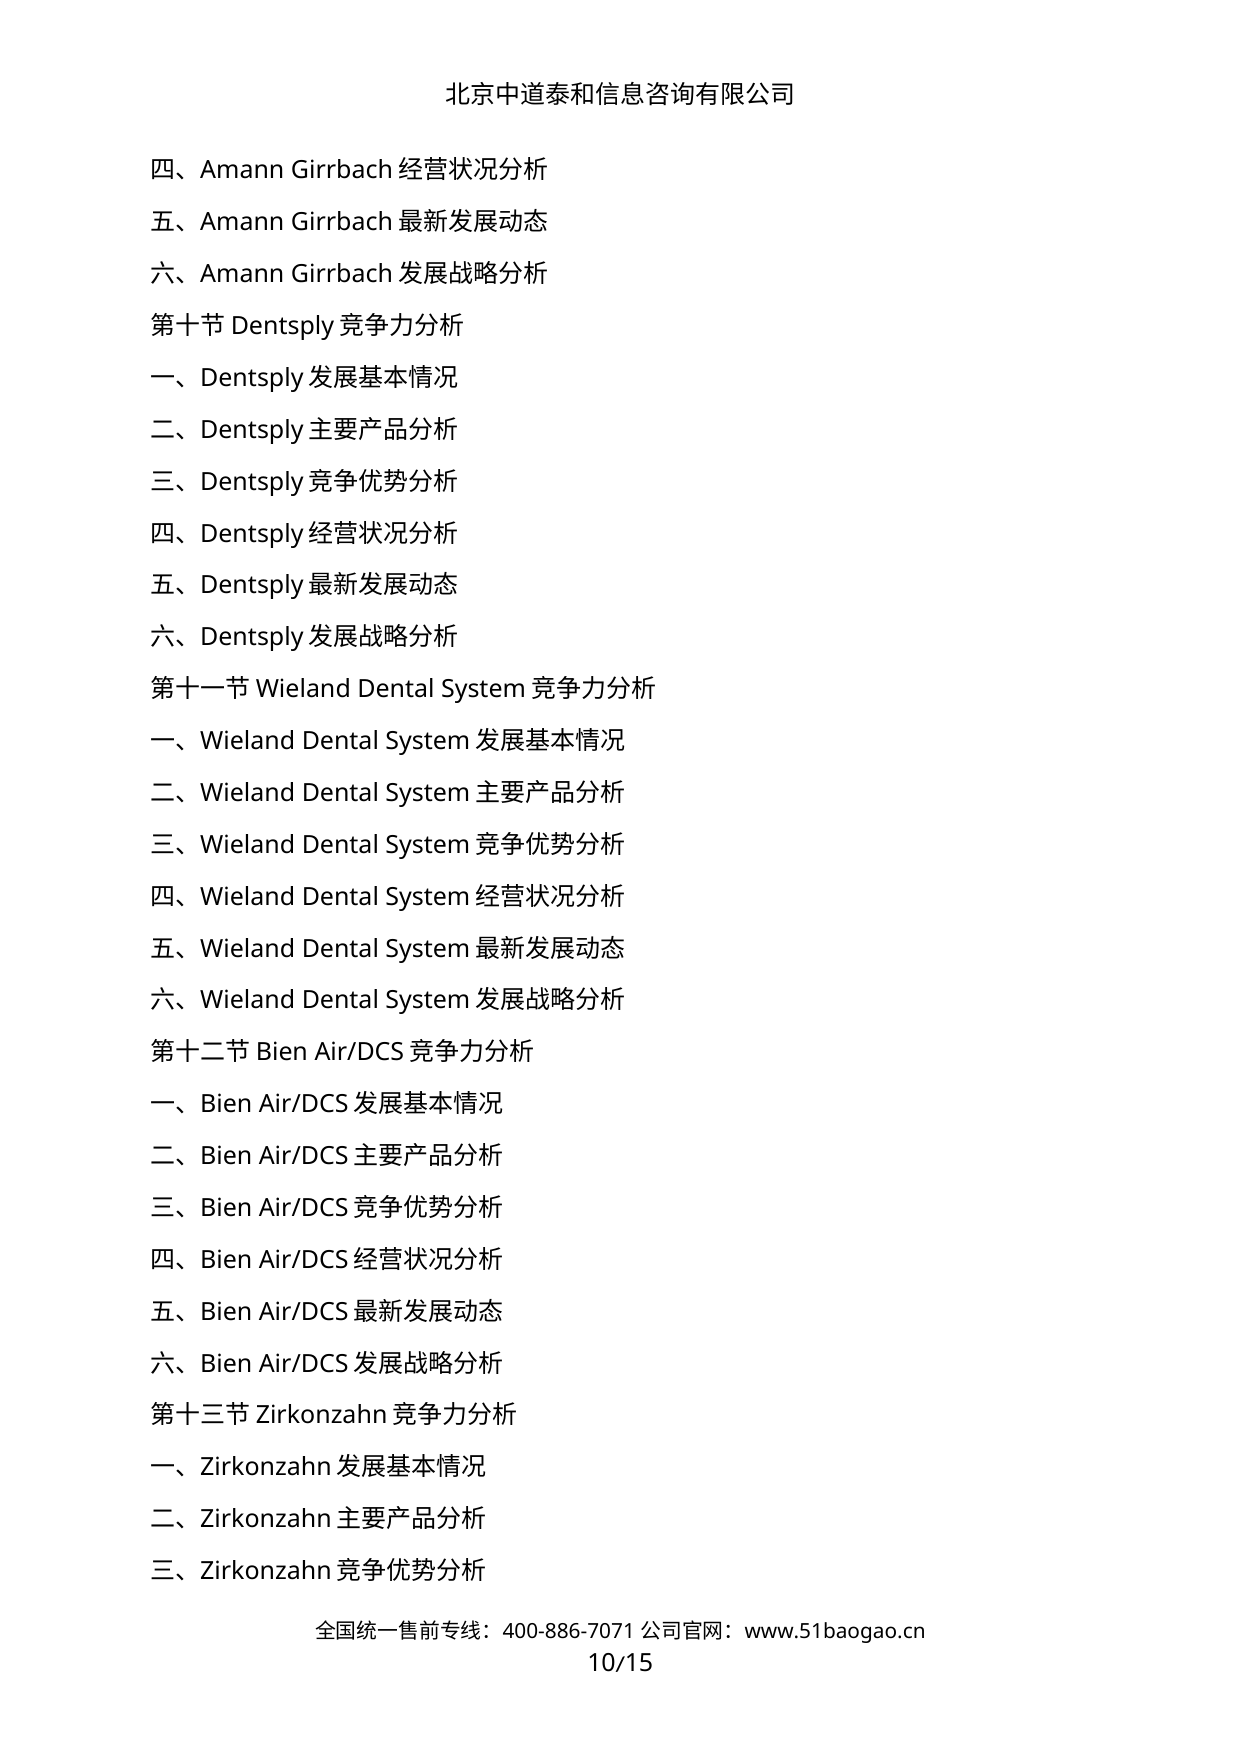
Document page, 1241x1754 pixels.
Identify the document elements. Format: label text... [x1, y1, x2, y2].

text 五、Bien Air/DCS最新发展动态 [150, 1291, 1090, 1327]
text 一、Zirkonzahn发展基本情况 [150, 1447, 1090, 1483]
text 六、Wieland Dental System发展战略分析 [150, 980, 1090, 1016]
text 六、Bien Air/DCS发展战略分析 [150, 1343, 1090, 1379]
text 五、Amann Girrbach最新发展动态 [150, 202, 1090, 238]
text 五、Dentsply最新发展动态 [150, 565, 1090, 601]
text 第十三节 Zirkonzahn竞争力分析 [150, 1395, 1090, 1431]
text 第十二节 Bien Air/DCS竞争力分析 [150, 1032, 1090, 1068]
text 三、Bien Air/DCS竞争优势分析 [150, 1187, 1090, 1224]
text 四、Bien Air/DCS经营状况分析 [150, 1239, 1090, 1276]
text 二、Bien Air/DCS主要产品分析 [150, 1136, 1090, 1172]
text 六、Amann Girrbach发展战略分析 [150, 254, 1090, 290]
text 第十节 Dentsply竞争力分析 [150, 306, 1090, 342]
text 六、Dentsply发展战略分析 [150, 617, 1090, 653]
text 五、Wieland Dental System最新发展动态 [150, 928, 1090, 964]
text 一、Dentsply发展基本情况 [150, 357, 1090, 394]
text 三、Wieland Dental System竞争优势分析 [150, 824, 1090, 861]
text 四、Amann Girrbach经营状况分析 [150, 150, 1090, 186]
text 三、Zirkonzahn竞争优势分析 [150, 1551, 1090, 1587]
text 二、Dentsply主要产品分析 [150, 409, 1090, 446]
text 一、Wieland Dental System发展基本情况 [150, 721, 1090, 757]
text 第十一节 Wieland Dental System竞争力分析 [150, 669, 1090, 705]
text 四、Dentsply经营状况分析 [150, 513, 1090, 549]
text 四、Wieland Dental System经营状况分析 [150, 876, 1090, 912]
text 一、Bien Air/DCS发展基本情况 [150, 1084, 1090, 1120]
text 二、Wieland Dental System主要产品分析 [150, 772, 1090, 809]
text 三、Dentsply竞争优势分析 [150, 461, 1090, 497]
text 二、Zirkonzahn主要产品分析 [150, 1499, 1090, 1535]
